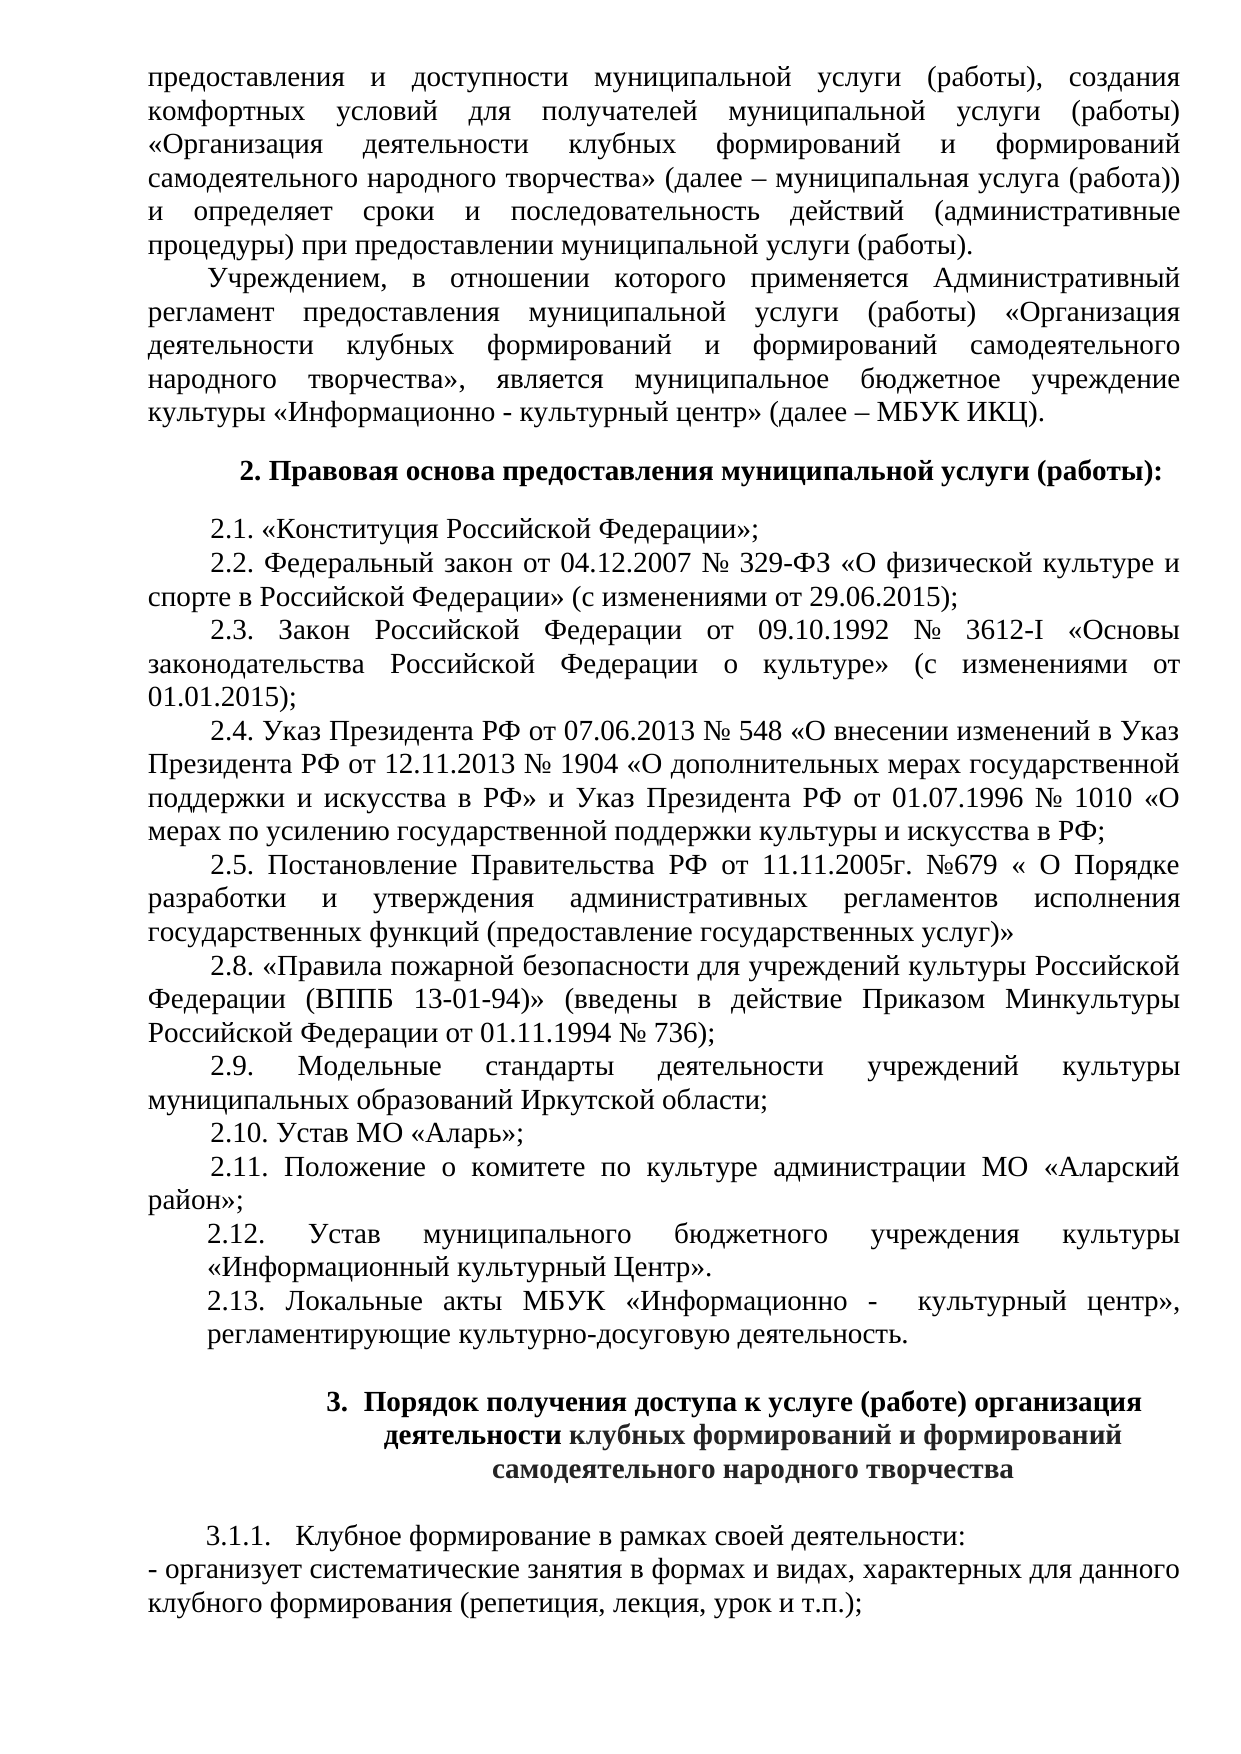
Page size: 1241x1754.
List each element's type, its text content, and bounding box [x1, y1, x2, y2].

text 2. Правовая основа предоставления муниципальной услуги (работы): [222, 453, 1181, 487]
subtitle Учреждением, в отношении которого применяется Административный регламент предоставления муниципальной услуги (работы) «Организация деятельности клубных формирований и формирований самодеятельного народного творчества», является муниципальное бюджетное учреждение культуры «Информационно - культурный центр» (далее – МБУК ИКЦ). [148, 260, 1181, 428]
list 2.13. Локальные акты МБУК «Информационно - культурный центр», регламентирующие культурно-досуговую деятельность. [207, 1283, 1181, 1350]
list 2.10. Устав МО «Аларь»; [148, 1115, 1181, 1149]
list 2.8. «Правила пожарной безопасности для учреждений культуры Российской Федерации (ВППБ 13-01-94)» (введены в действие Приказом Минкультуры Российской Федерации от 01.11.1994 № 736); [148, 948, 1181, 1048]
list 2.3. Закон Российской Федерации от 09.10.1992 № 3612-I «Основы законодательства Российской Федерации о культуре» (с изменениями от 01.01.2015); [148, 612, 1181, 713]
list 2.1. «Конституция Российской Федерации»; [148, 512, 1181, 545]
text - организует систематические занятия в формах и видах, характерных для данного клубного формирования (репетиция, лекция, урок и т.п.); [148, 1551, 1181, 1618]
list 2.2. Федеральный закон от 04.12.2007 № 329-ФЗ «О физической культуре и спорте в Российской Федерации» (с изменениями от 29.06.2015); [148, 545, 1181, 612]
list 2.11. Положение о комитете по культуре администрации МО «Аларский район»; [148, 1149, 1181, 1216]
list Клубное формирование в рамках своей деятельности: [206, 1518, 1181, 1551]
list 2.12. Устав муниципального бюджетного учреждения культуры «Информационный культурный Центр». [207, 1216, 1181, 1283]
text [148, 59, 1181, 260]
list 2.4. Указ Президента РФ от 07.06.2013 № 548 «О внесении изменений в Указ Президента РФ от 12.11.2013 № 1904 «О дополнительных мерах государственной поддержки и искусства в РФ» и Указ Президента РФ от 01.07.1996 № 1010 «О мерах по усилению государственной поддержки культуры и искусства в РФ; [148, 713, 1181, 847]
list 2.9. Модельные стандарты деятельности учреждений культуры муниципальных образований Иркутской области; [148, 1048, 1181, 1115]
list Порядок получения доступа к услуге (работе) организация деятельности клубных формирований и формирований самодеятельного народного творчества [287, 1384, 1181, 1484]
list 2.5. Постановление Правительства РФ от 11.11.2005г. №679 « О Порядке разработки и утверждения административных регламентов исполнения государственных функций (предоставление государственных услуг)» [148, 847, 1181, 948]
